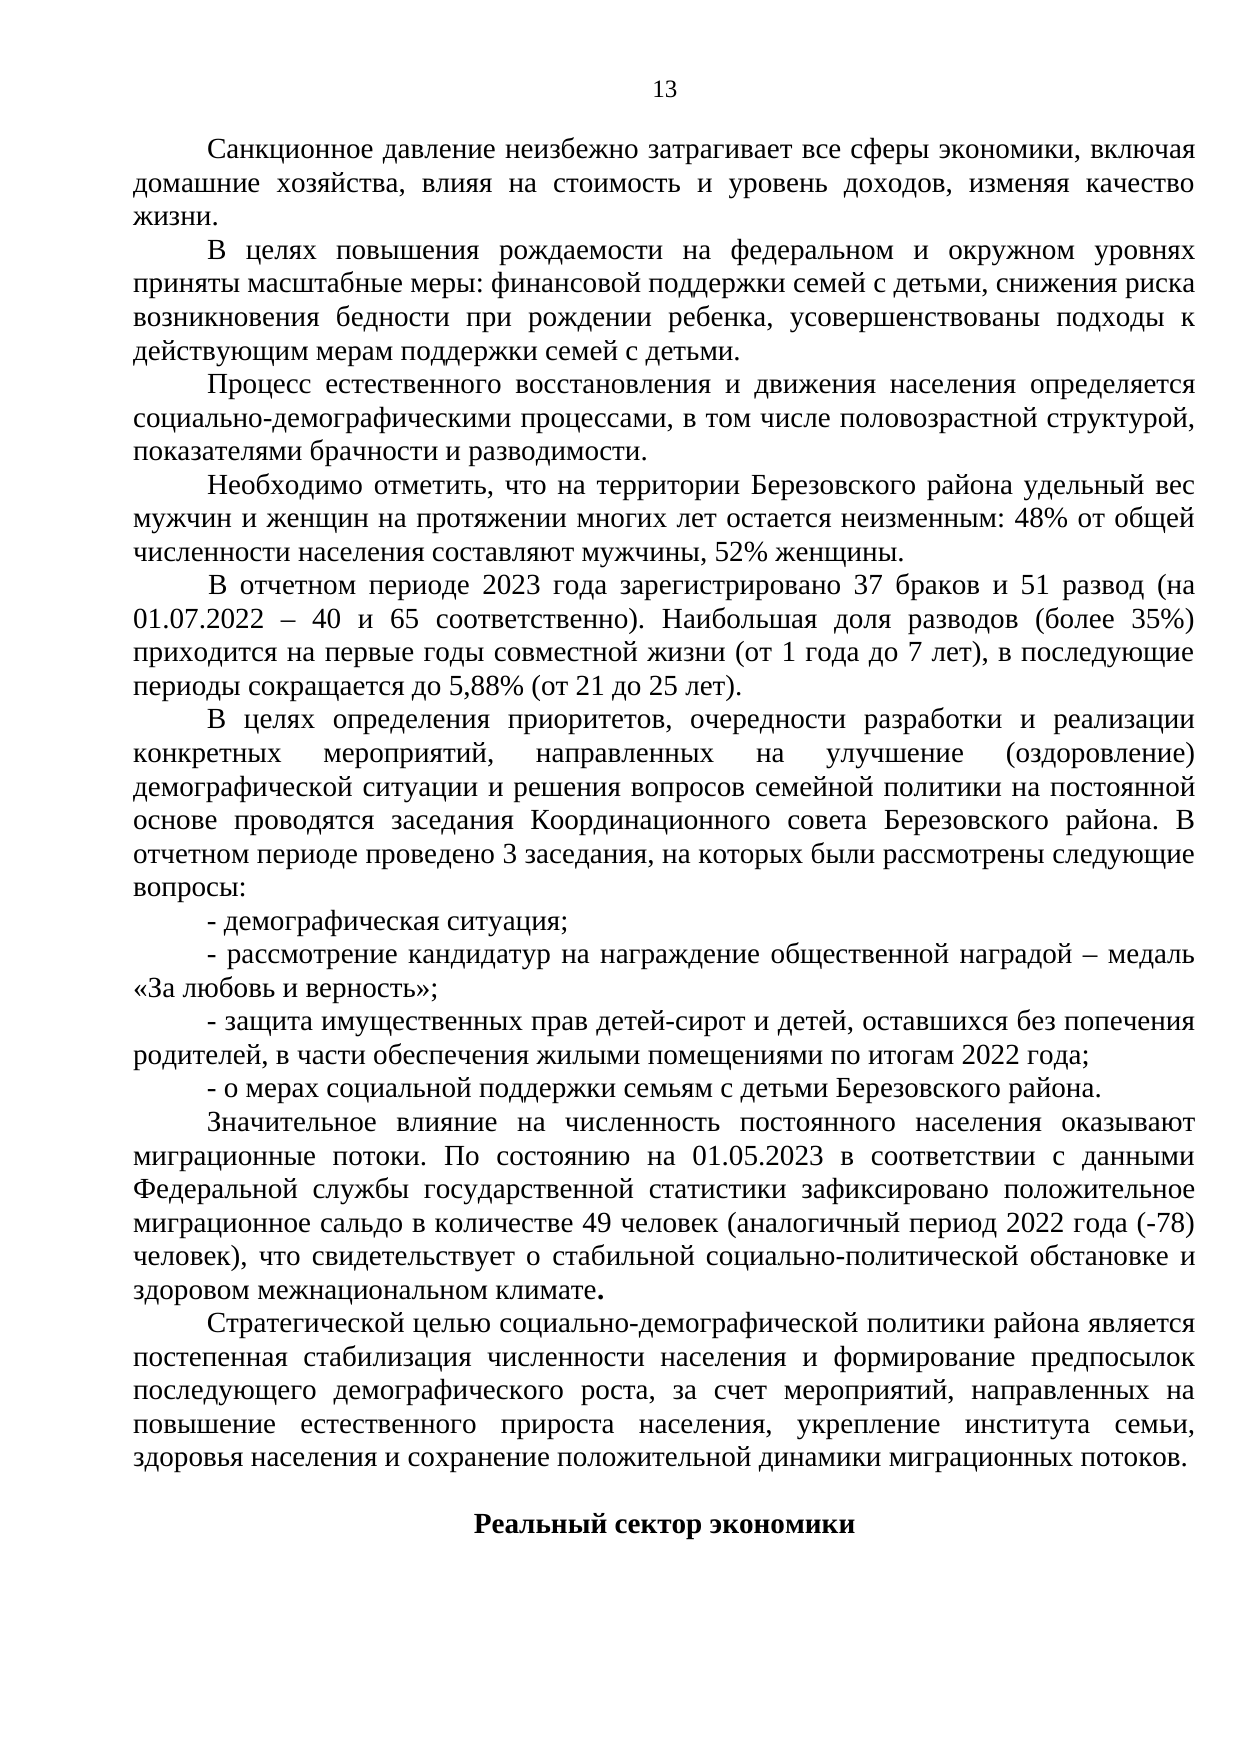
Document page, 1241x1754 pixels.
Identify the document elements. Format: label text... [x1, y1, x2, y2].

text - демографическая ситуация; [133, 903, 1196, 936]
text Необходимо отметить, что на территории Березовского района удельный вес мужчин и женщин на протяжении многих лет остается неизменным: 48% от общей численности населения составляют мужчины, 52% женщины. [133, 467, 1196, 567]
text В целях повышения рождаемости на федеральном и окружном уровнях приняты масштабные меры: финансовой поддержки семей с детьми, снижения риска возникновения бедности при рождении ребенка, усовершенствованы подходы к действующим мерам поддержки семей с детьми. [133, 232, 1196, 366]
text Стратегической целью социально-демографической политики района является постепенная стабилизация численности населения и формирование предпосылок последующего демографического роста, за счет мероприятий, направленных на повышение естественного прироста населения, укрепление института семьи, здоровья населения и сохранение положительной динамики миграционных потоков. [133, 1305, 1196, 1473]
text - рассмотрение кандидатур на награждение общественной наградой – медаль «За любовь и верность»; [133, 936, 1196, 1003]
text Значительное влияние на численность постоянного населения оказывают миграционные потоки. По состоянию на 01.05.2023 в соответствии с данными Федеральной службы государственной статистики зафиксировано положительное миграционное сальдо в количестве 49 человек (аналогичный период 2022 года (-78) человек), что свидетельствует о стабильной социально-политической обстановке и здоровом межнациональном климате. [133, 1104, 1196, 1305]
text В целях определения приоритетов, очередности разработки и реализации конкретных мероприятий, направленных на улучшение (оздоровление) демографической ситуации и решения вопросов семейной политики на постоянной основе проводятся заседания Координационного совета Березовского района. В отчетном периоде проведено 3 заседания, на которых были рассмотрены следующие вопросы: [133, 702, 1196, 903]
text Реальный сектор экономики [133, 1507, 1196, 1540]
text - защита имущественных прав детей-сирот и детей, оставшихся без попечения родителей, в части обеспечения жилыми помещениями по итогам 2022 года; [133, 1003, 1196, 1071]
text В отчетном периоде 2023 года зарегистрировано 37 браков и 51 развод (на 01.07.2022 – 40 и 65 соответственно). Наибольшая доля разводов (более 35%) приходится на первые годы совместной жизни (от 1 года до 7 лет), в последующие периоды сокращается до 5,88% (от 21 до 25 лет). [133, 567, 1196, 702]
text - о мерах социальной поддержки семьям с детьми Березовского района. [133, 1071, 1196, 1104]
text Санкционное давление неизбежно затрагивает все сферы экономики, включая домашние хозяйства, влияя на стоимость и уровень доходов, изменяя качество жизни. [133, 131, 1196, 232]
text Процесс естественного восстановления и движения населения определяется социально-демографическими процессами, в том числе половозрастной структурой, показателями брачности и разводимости. [133, 366, 1196, 467]
